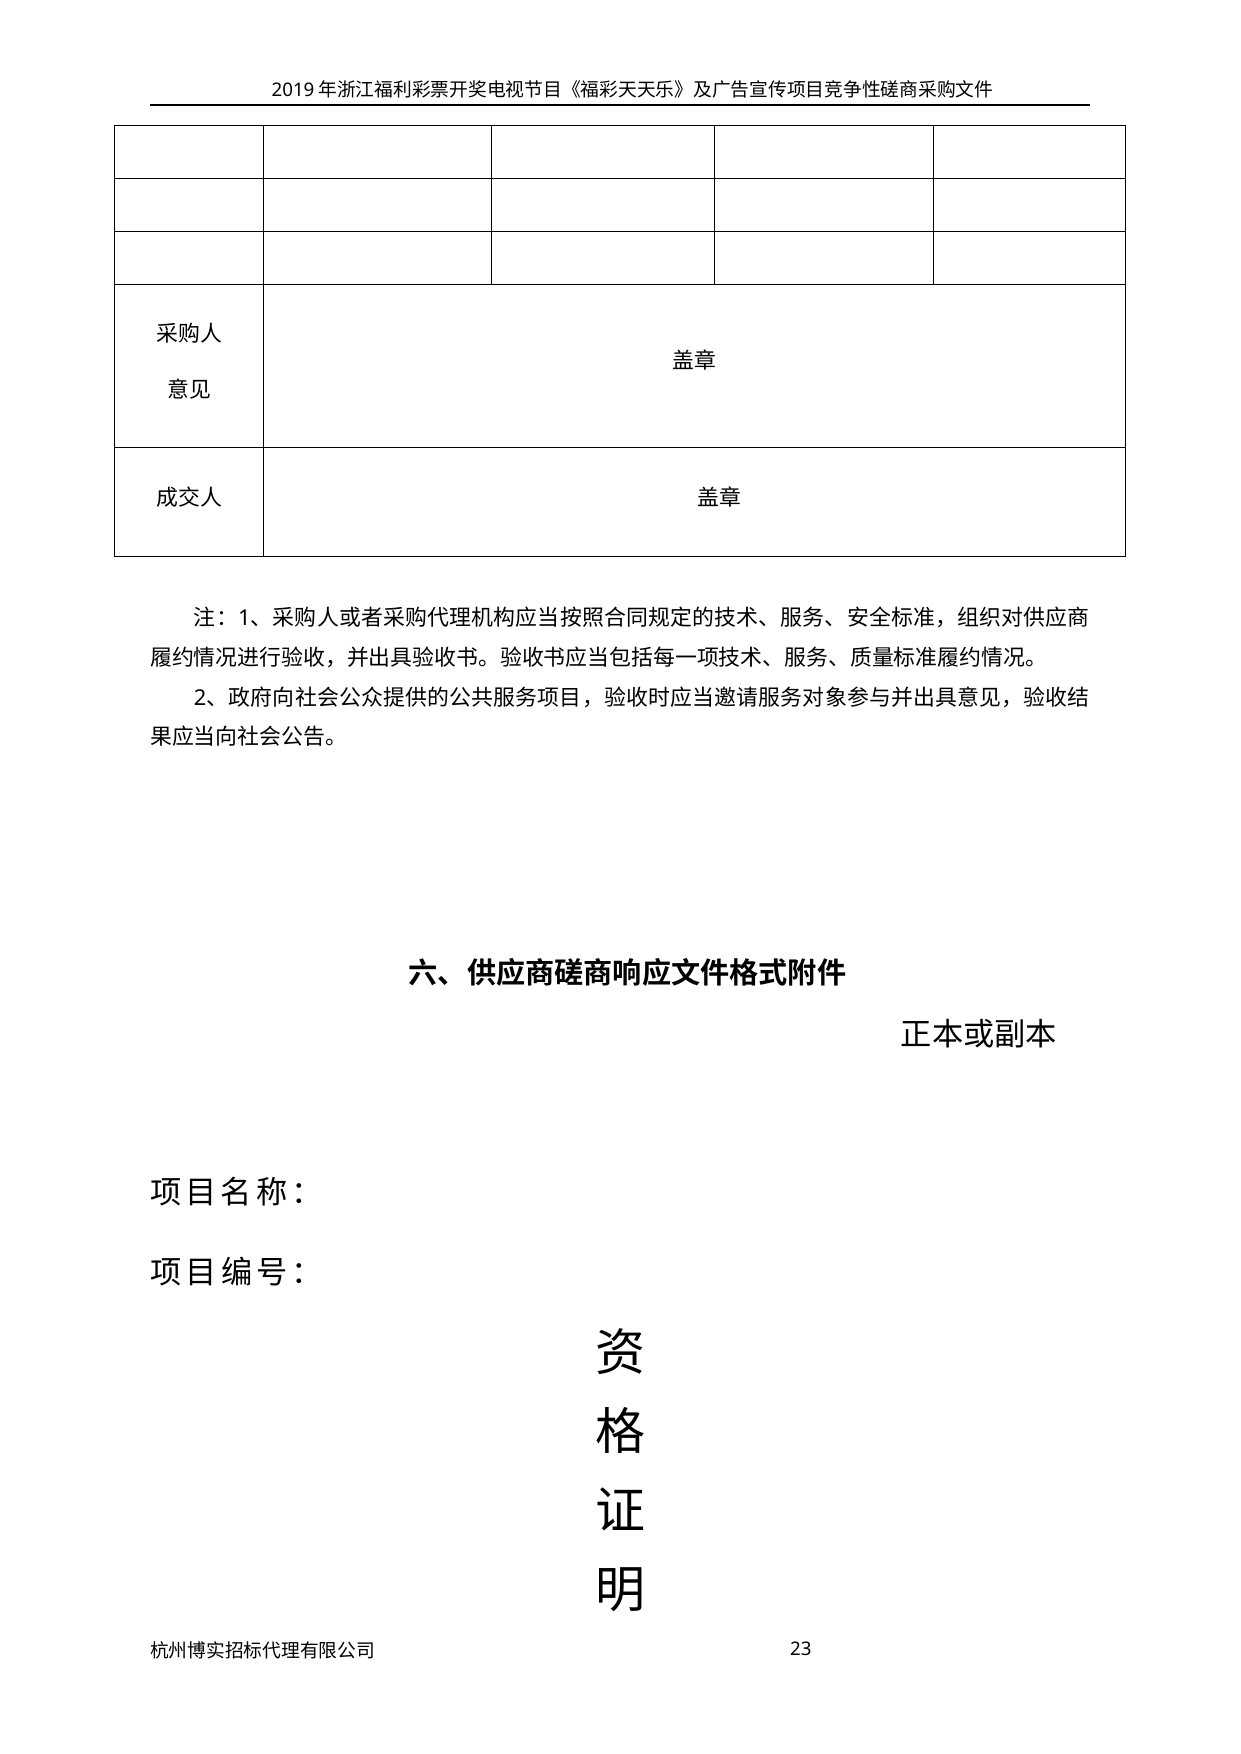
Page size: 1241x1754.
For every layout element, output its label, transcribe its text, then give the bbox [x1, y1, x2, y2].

text 2、政府向社会公众提供的公共服务项目，验收时应当邀请服务对象参与并出具意见，验收结果应当向社会公告。 [150, 676, 1090, 755]
table_cell [934, 232, 1125, 284]
table_cell 盖章 [264, 448, 1125, 556]
table_cell [934, 126, 1125, 178]
table_cell [715, 179, 933, 231]
table_cell [264, 126, 491, 178]
table_cell [115, 126, 263, 178]
table_cell [492, 179, 714, 231]
text 正本或副本 [150, 992, 1126, 1072]
text 项目编号： [150, 1230, 1101, 1309]
text 明 [150, 1547, 1090, 1626]
table_cell [264, 179, 491, 231]
table_cell 采购人 意见 [115, 285, 263, 447]
table_cell [264, 232, 491, 284]
text 资 [150, 1309, 1090, 1388]
text 项目名称： [150, 1151, 1101, 1230]
table_cell [492, 232, 714, 284]
text 注：1、采购人或者采购代理机构应当按照合同规定的技术、服务、安全标准，组织对供应商履约情况进行验收，并出具验收书。验收书应当包括每一项技术、服务、质量标准履约情况。 [150, 597, 1090, 676]
table_cell [115, 232, 263, 284]
table_cell [115, 179, 263, 231]
text 六、供应商磋商响应文件格式附件 [150, 913, 1090, 992]
text 证 [150, 1467, 1090, 1547]
table_cell 盖章 [264, 285, 1125, 447]
table_cell 成交人 [115, 448, 263, 556]
text 格 [150, 1388, 1090, 1467]
table_cell [715, 126, 933, 178]
table_cell [934, 179, 1125, 231]
table_cell [492, 126, 714, 178]
table_cell [715, 232, 933, 284]
